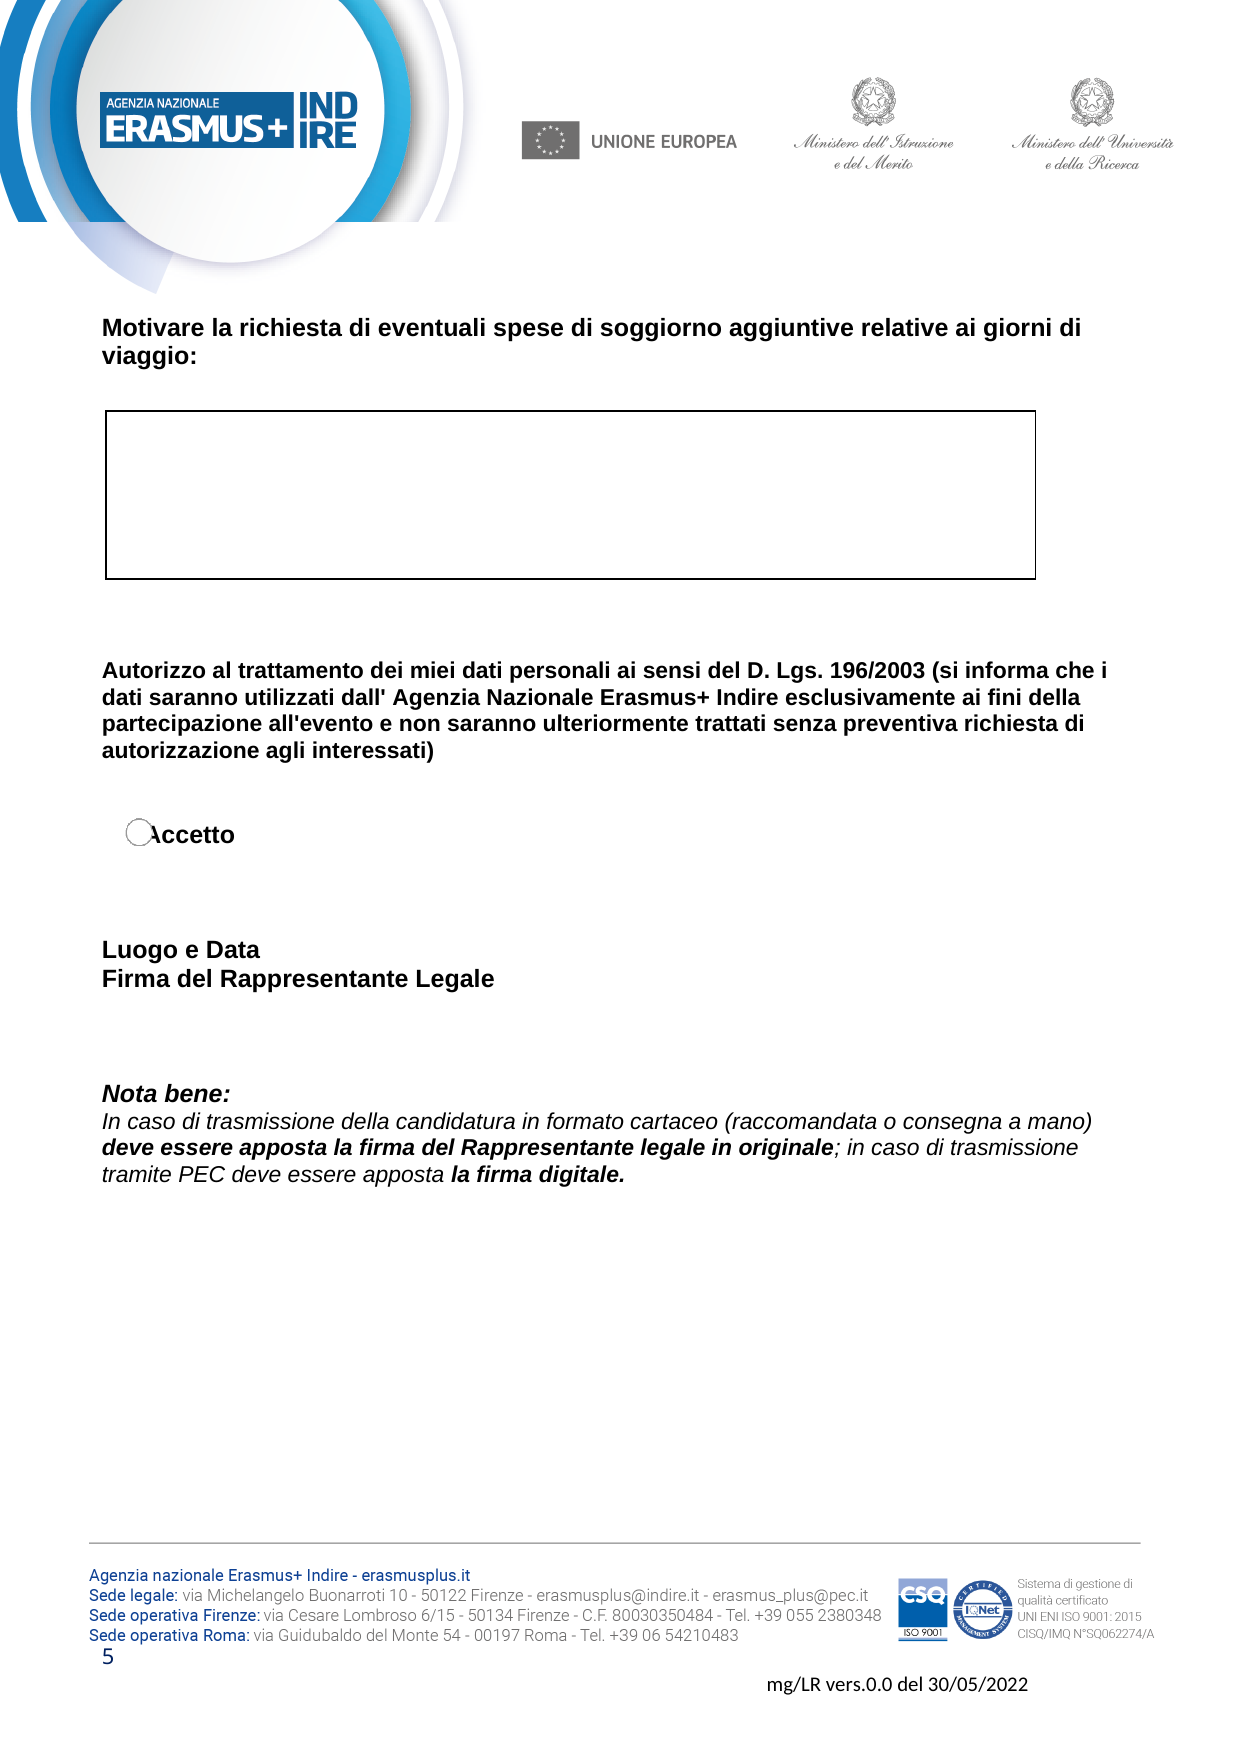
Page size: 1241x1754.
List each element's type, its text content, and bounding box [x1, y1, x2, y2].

text Luogo e Data [102, 935, 1125, 964]
text Motivare la richiesta di eventuali spese di soggiorno aggiuntive relative ai giorni di viaggio: [102, 312, 1125, 370]
text Firma del Rappresentante Legale [102, 964, 1125, 993]
text Nota bene: [102, 1079, 1125, 1108]
text Accetto [102, 820, 1125, 849]
picture [1, 1529, 1241, 1709]
text In caso di trasmissione della candidatura in formato cartaceo (raccomandata o consegna a mano) deve essere apposta la firma del Rappresentante legale in originale; in caso di trasmissione tramite PEC deve essere apposta la firma digitale. [102, 1108, 1125, 1187]
picture [125, 818, 153, 846]
text Autorizzo al trattamento dei miei dati personali ai sensi del D. Lgs. 196/2003 (si informa che i dati saranno utilizzati dall' Agenzia Nazionale Erasmus+ Indire esclusivamente ai fini della partecipazione all'evento e non saranno ulteriormente trattati senza preventiva richiesta di autorizzazione agli interessati) [102, 657, 1125, 763]
picture [0, 0, 1241, 299]
